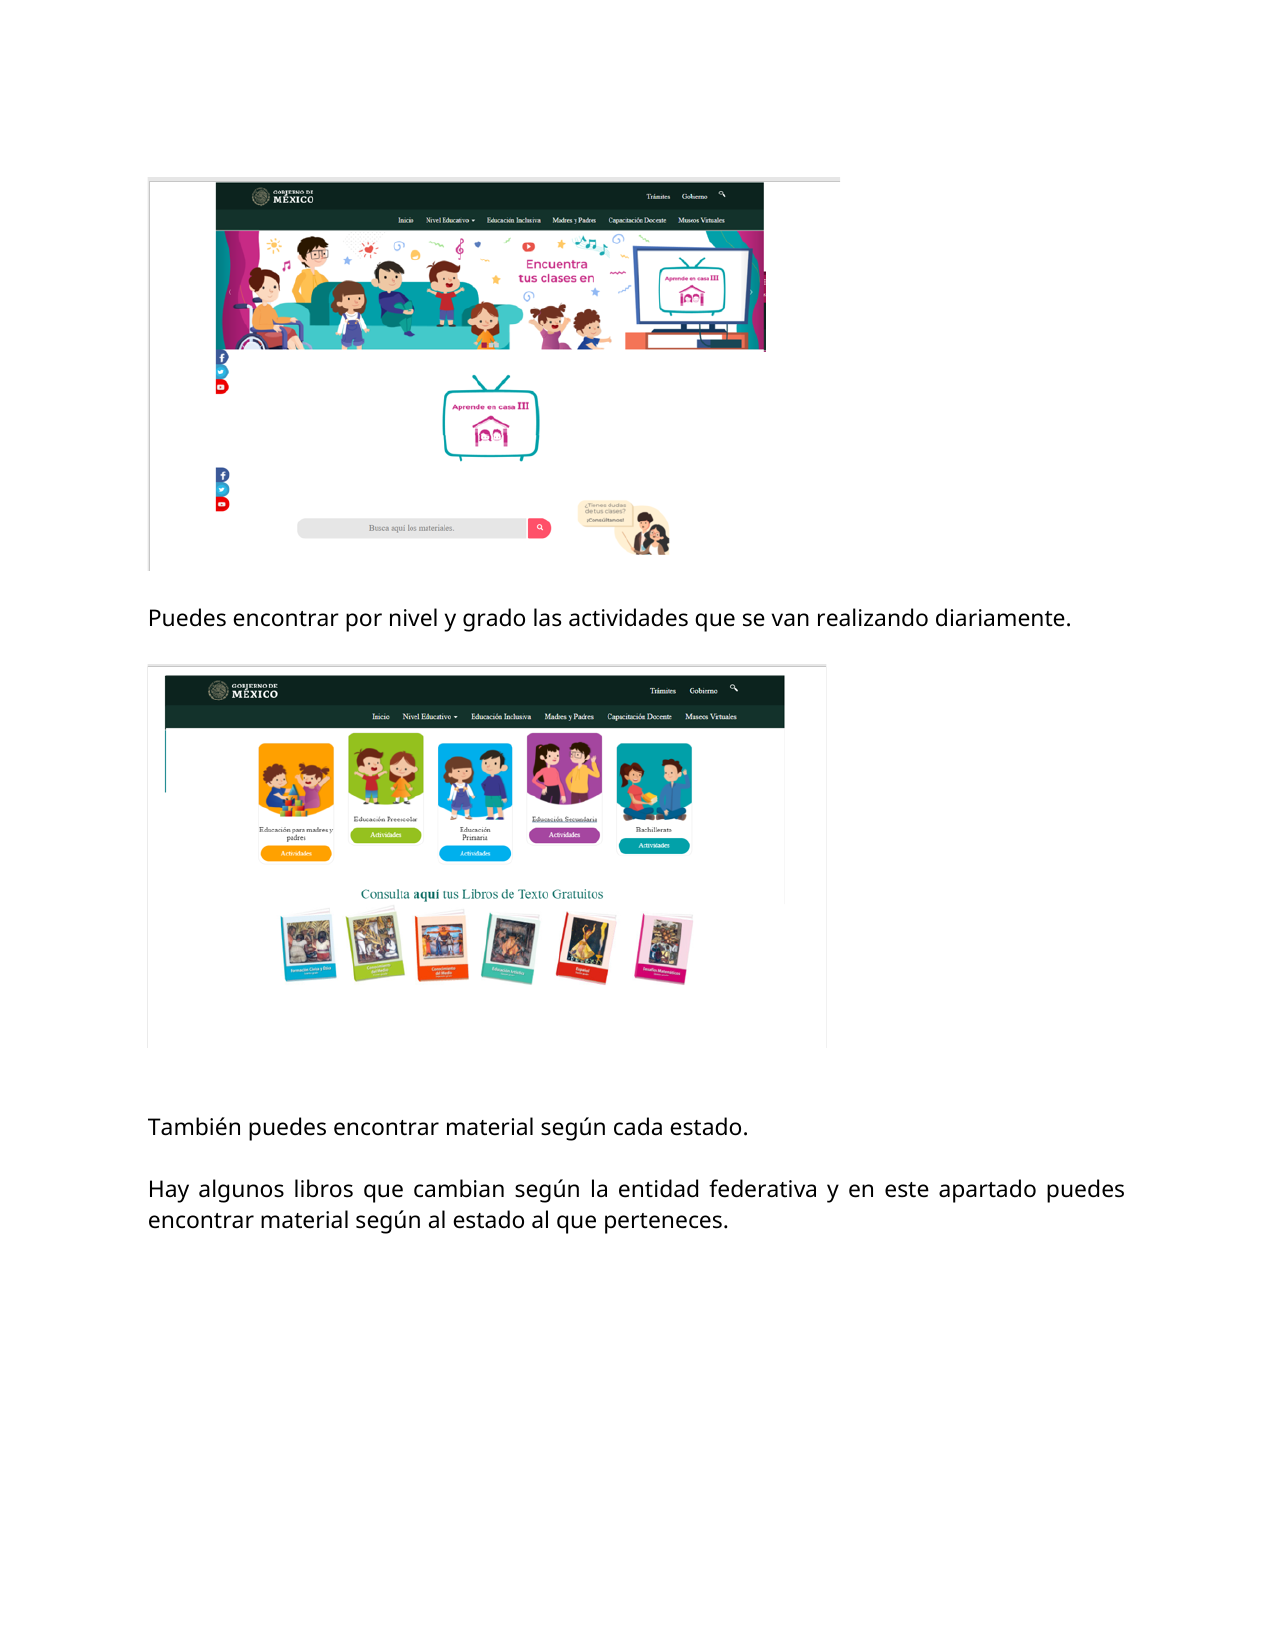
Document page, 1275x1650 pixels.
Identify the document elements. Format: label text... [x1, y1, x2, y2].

picture [147, 177, 841, 571]
text Hay algunos libros que cambian según la entidad federativa y en este apartado puedes encontrar material según al estado al que perteneces. [148, 1173, 1127, 1235]
text Puedes encontrar por nivel y grado las actividades que se van realizando diariamente. [148, 602, 1127, 633]
picture [147, 664, 827, 1048]
text También puedes encontrar material según cada estado. [148, 1110, 1127, 1142]
